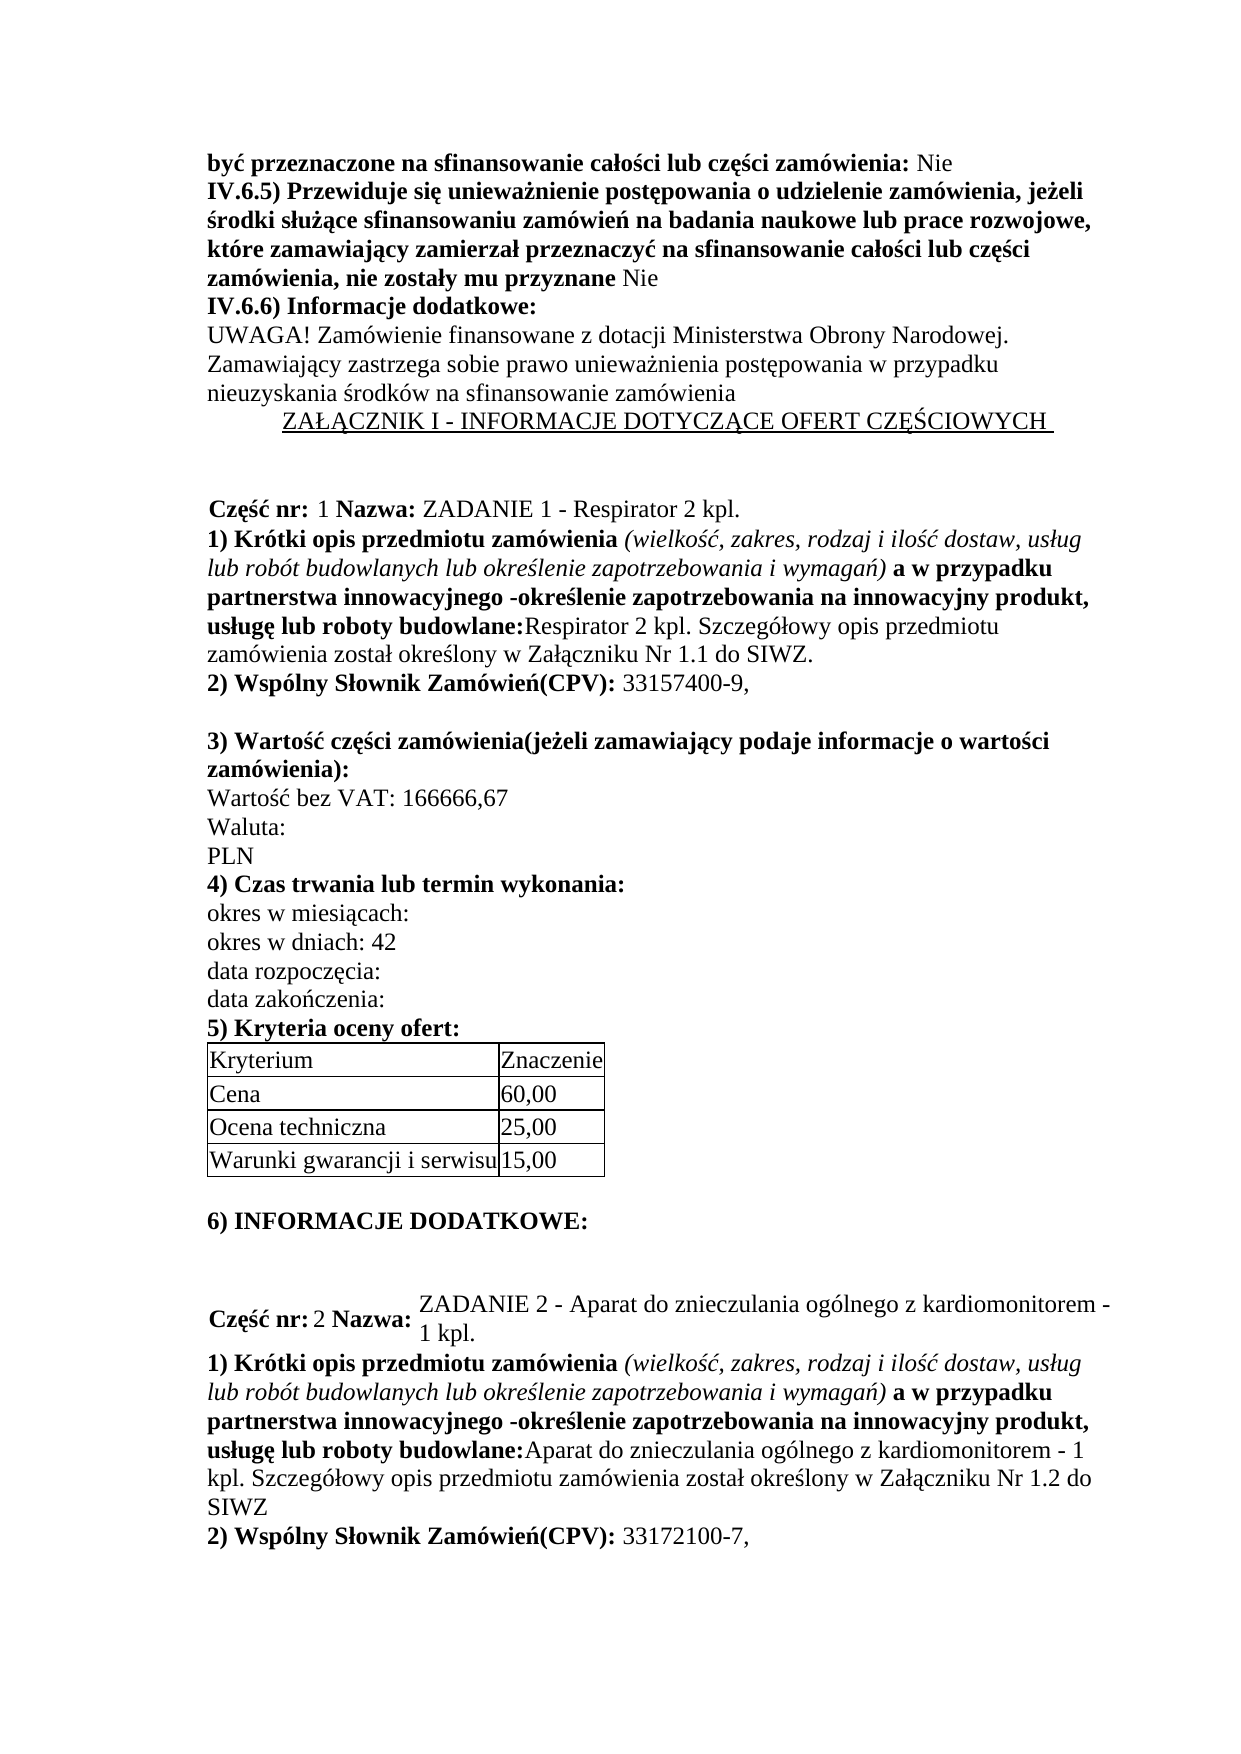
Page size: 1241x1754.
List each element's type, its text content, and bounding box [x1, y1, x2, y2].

table_cell Ocena techniczna [208, 1111, 498, 1142]
table_header 1 [315, 493, 334, 524]
table_cell 15,00 [500, 1144, 604, 1176]
table_header Część nr: [207, 1288, 311, 1348]
table_cell Warunki gwarancji i serwisu [208, 1144, 498, 1176]
table_cell 25,00 [500, 1111, 604, 1142]
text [207, 1348, 1122, 1578]
table_header ZADANIE 1 - Respirator 2 kpl. [421, 493, 747, 524]
table_header 2 [311, 1288, 330, 1348]
table_cell Cena [208, 1077, 498, 1109]
text 1) Krótki opis przedmiotu zamówienia (wielkość, zakres, rodzaj i ilość dostaw, usług lub robót budowlanych lub określenie zapotrzebowania i wymagań) a w przypadku partnerstwa innowacyjnego -określenie zapotrzebowania na innowacyjny produkt, usługę lub roboty budowlane:Respirator 2 kpl. Szczegółowy opis przedmiotu zamówienia został określony w Załączniku Nr 1.1 do SIWZ. 2) Wspólny Słownik Zamówień(CPV): 33157400-9, 3) Wartość części zamówienia(jeżeli zamawiający podaje informacje o wartości zamówienia): Wartość bez VAT: 166666,67 Waluta: PLN 4) Czas trwania lub termin wykonania: okres w miesiącach: okres w dniach: 42 data rozpoczęcia: data zakończenia: 5) Kryteria oceny ofert: [207, 524, 1122, 1042]
table_header ZADANIE 2 - Aparat do znieczulania ogólnego z kardiomonitorem - 1 kpl. [417, 1288, 1122, 1348]
text ZAŁĄCZNIK I - INFORMACJE DOTYCZĄCE OFERT CZĘŚCIOWYCH [207, 406, 1122, 435]
table_header Znaczenie [500, 1044, 604, 1076]
table_header Nazwa: [330, 1288, 417, 1348]
table_cell 60,00 [500, 1077, 604, 1109]
text 6) INFORMACJE DODATKOWE: [207, 1177, 1122, 1263]
table_header Część nr: [207, 493, 315, 524]
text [207, 148, 1122, 406]
table_header Kryterium [208, 1044, 498, 1076]
table_header Nazwa: [334, 493, 421, 524]
